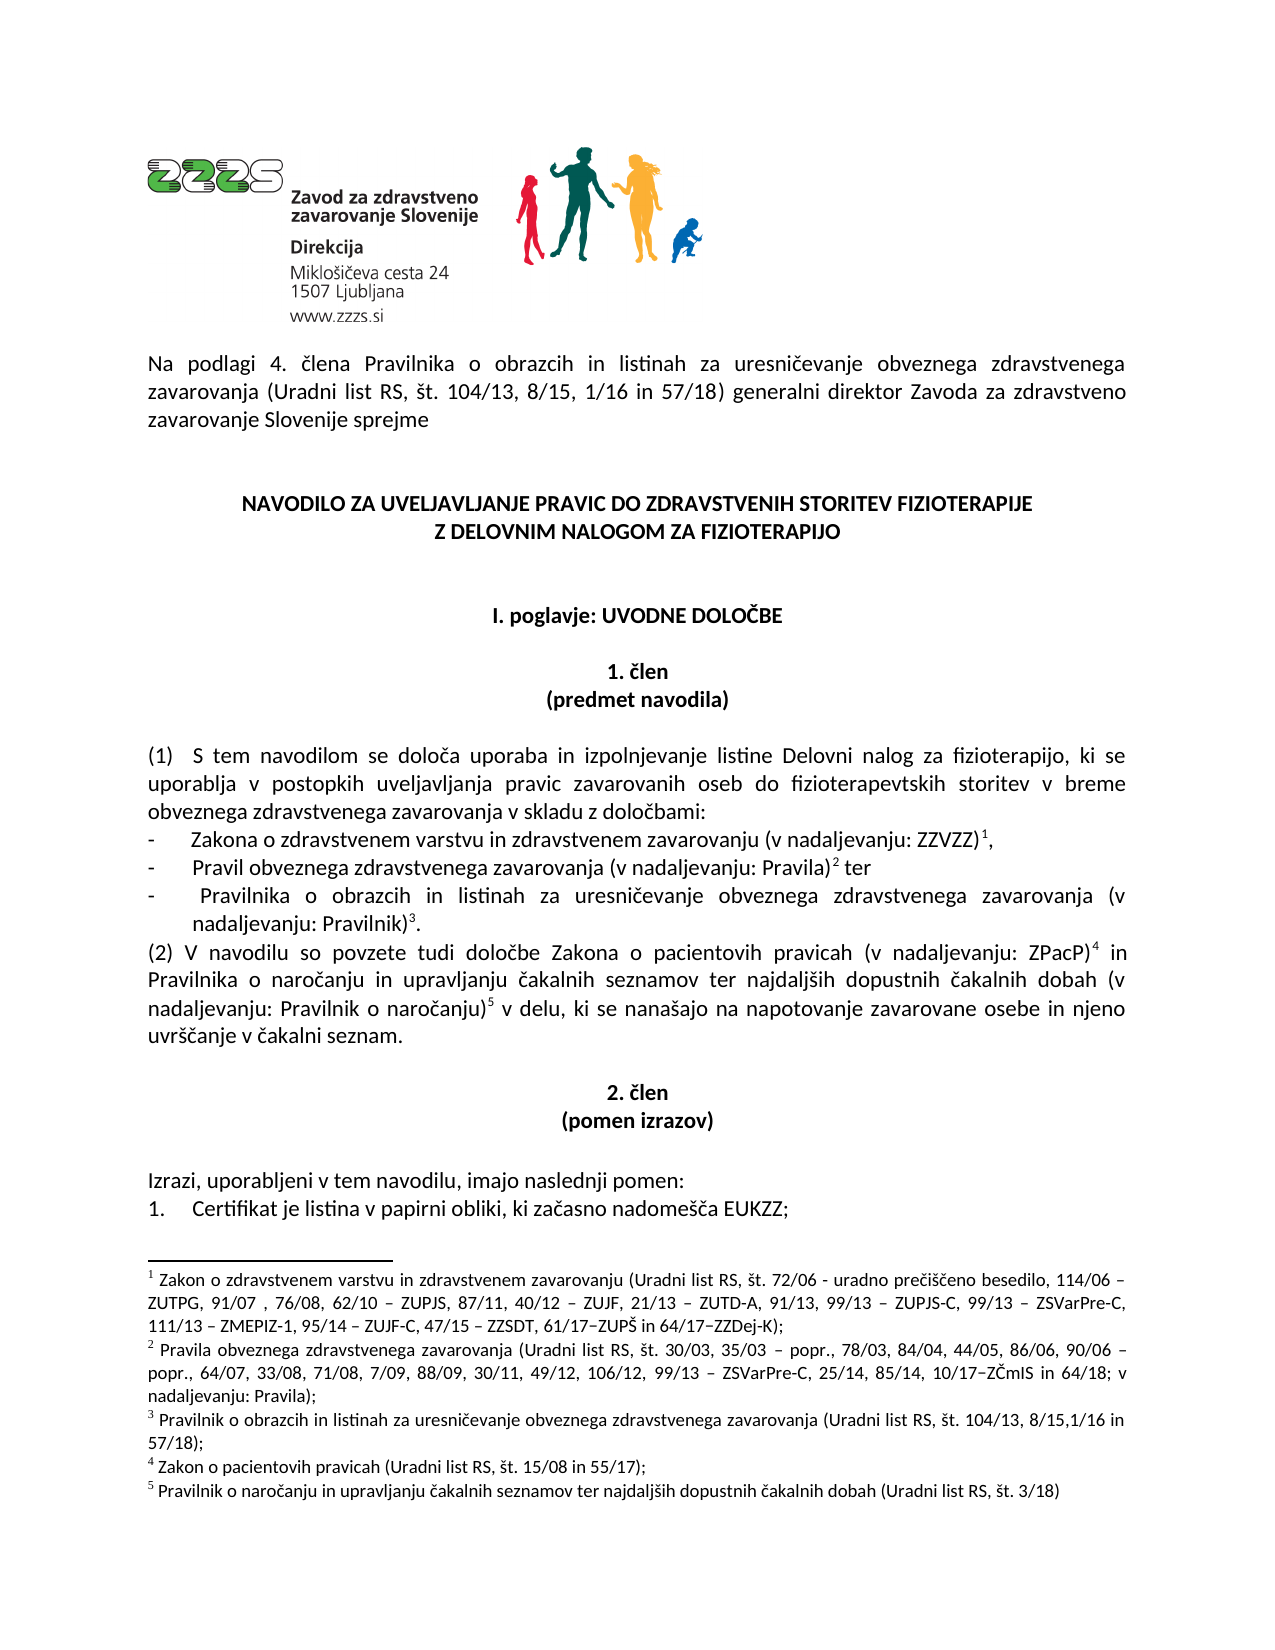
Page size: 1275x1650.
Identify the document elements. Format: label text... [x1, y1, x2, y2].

list Certifikat je listina v papirni obliki, ki začasno nadomešča EUKZZ; [148, 1194, 1127, 1222]
text Izrazi, uporabljeni v tem navodilu, imajo naslednji pomen: [148, 1166, 1127, 1194]
text Z DELOVNIM NALOGOM ZA FIZIOTERAPIJO [148, 517, 1127, 545]
text NAVODILO ZA UVELJAVLJANJE PRAVIC DO ZDRAVSTVENIH STORITEV FIZIOTERAPIJE [148, 489, 1127, 517]
text Na podlagi 4. člena Pravilnika o obrazcih in listinah za uresničevanje obveznega zdravstvenega zavarovanja (Uradni list RS, št. 104/13, 8/15, 1/16 in 57/18) generalni direktor Zavoda za zdravstveno zavarovanje Slovenije sprejme [148, 349, 1127, 433]
list Pravil obveznega zdravstvenega zavarovanja (v nadaljevanju: Pravila) ter [148, 853, 1127, 882]
text - Zakona o zdravstvenem varstvu in zdravstvenem zavarovanju (v nadaljevanju: ZZVZZ), [148, 826, 1127, 853]
list Pravilnika o obrazcih in listinah za uresničevanje obveznega zdravstvenega zavarovanja (v nadaljevanju: Pravilnik). [148, 882, 1127, 938]
text 2. člen [148, 1078, 1127, 1106]
text 1. člen [148, 657, 1127, 685]
list (predmet navodila) [148, 685, 1127, 713]
text (1) S tem navodilom se določa uporaba in izpolnjevanje listine Delovni nalog za fizioterapijo, ki se uporablja v postopkih uveljavljanja pravic zavarovanih oseb do fizioterapevtskih storitev v breme obveznega zdravstvenega zavarovanja v skladu z določbami: [148, 741, 1127, 826]
text I. poglavje: UVODNE DOLOČBE [148, 601, 1127, 629]
picture [147, 147, 703, 322]
text (2) V navodilu so povzete tudi določbe Zakona o pacientovih pravicah (v nadaljevanju: ZPacP) in Pravilnika o naročanju in upravljanju čakalnih seznamov ter najdaljših dopustnih čakalnih dobah (v nadaljevanju: Pravilnik o naročanju) v delu, ki se nanašajo na napotovanje zavarovane osebe in njeno uvrščanje v čakalni seznam. [148, 938, 1127, 1050]
text (pomen izrazov) [148, 1106, 1127, 1134]
